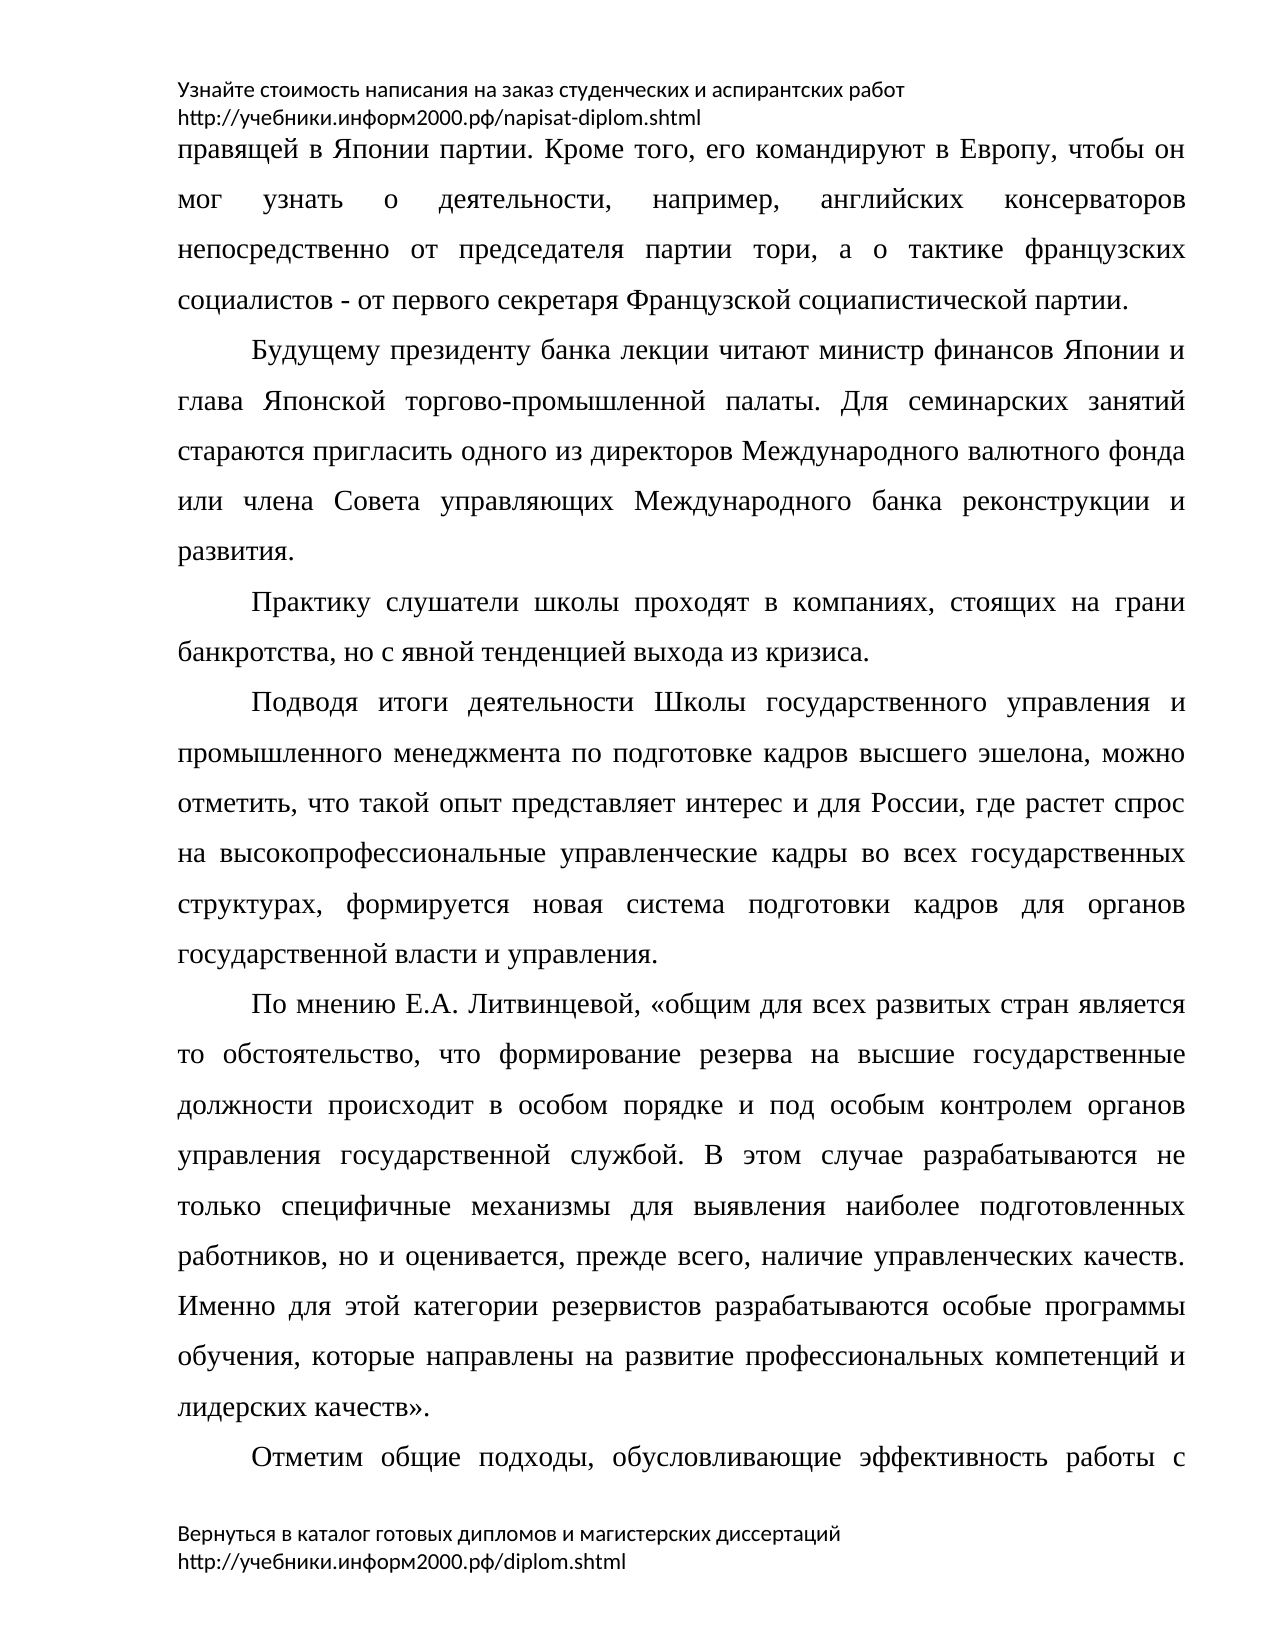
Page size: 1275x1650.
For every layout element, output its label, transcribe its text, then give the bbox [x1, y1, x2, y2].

text Подводя итоги деятельности Школы государственного управления и промышленного менеджмента по подготовке кадров высшего эшелона, можно отметить, что такой опыт представляет интерес и для России, где растет спрос на высокопрофессиональные управленческие кадры во всех государственных структурах, формируется новая система подготовки кадров для органов государственной власти и управления. [177, 684, 1186, 969]
text По мнению Е.А. Литвинцевой, «общим для всех развитых стран является то обстоятельство, что формирование резерва на высшие государственные должности происходит в особом порядке и под особым контролем органов управления государственной службой. В этом случае разрабатываются не только специфичные механизмы для выявления наиболее подготовленных работников, но и оценивается, прежде всего, наличие управленческих качеств. Именно для этой категории резервистов разрабатываются особые программы обучения, которые направлены на развитие профессиональных компетенций и лидерских качеств». [177, 986, 1186, 1422]
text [177, 131, 1186, 316]
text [177, 1439, 1186, 1473]
text Практику слушатели школы проходят в компаниях, стоящих на грани банкротства, но с явной тенденцией выхода из кризиса. [177, 584, 1186, 668]
text Будущему президенту банка лекции читают министр финансов Японии и глава Японской торгово-промышленной палаты. Для семинарских занятий стараются пригласить одного из директоров Международного валютного фонда или члена Совета управляющих Международного банка реконструкции и развития. [177, 332, 1186, 567]
